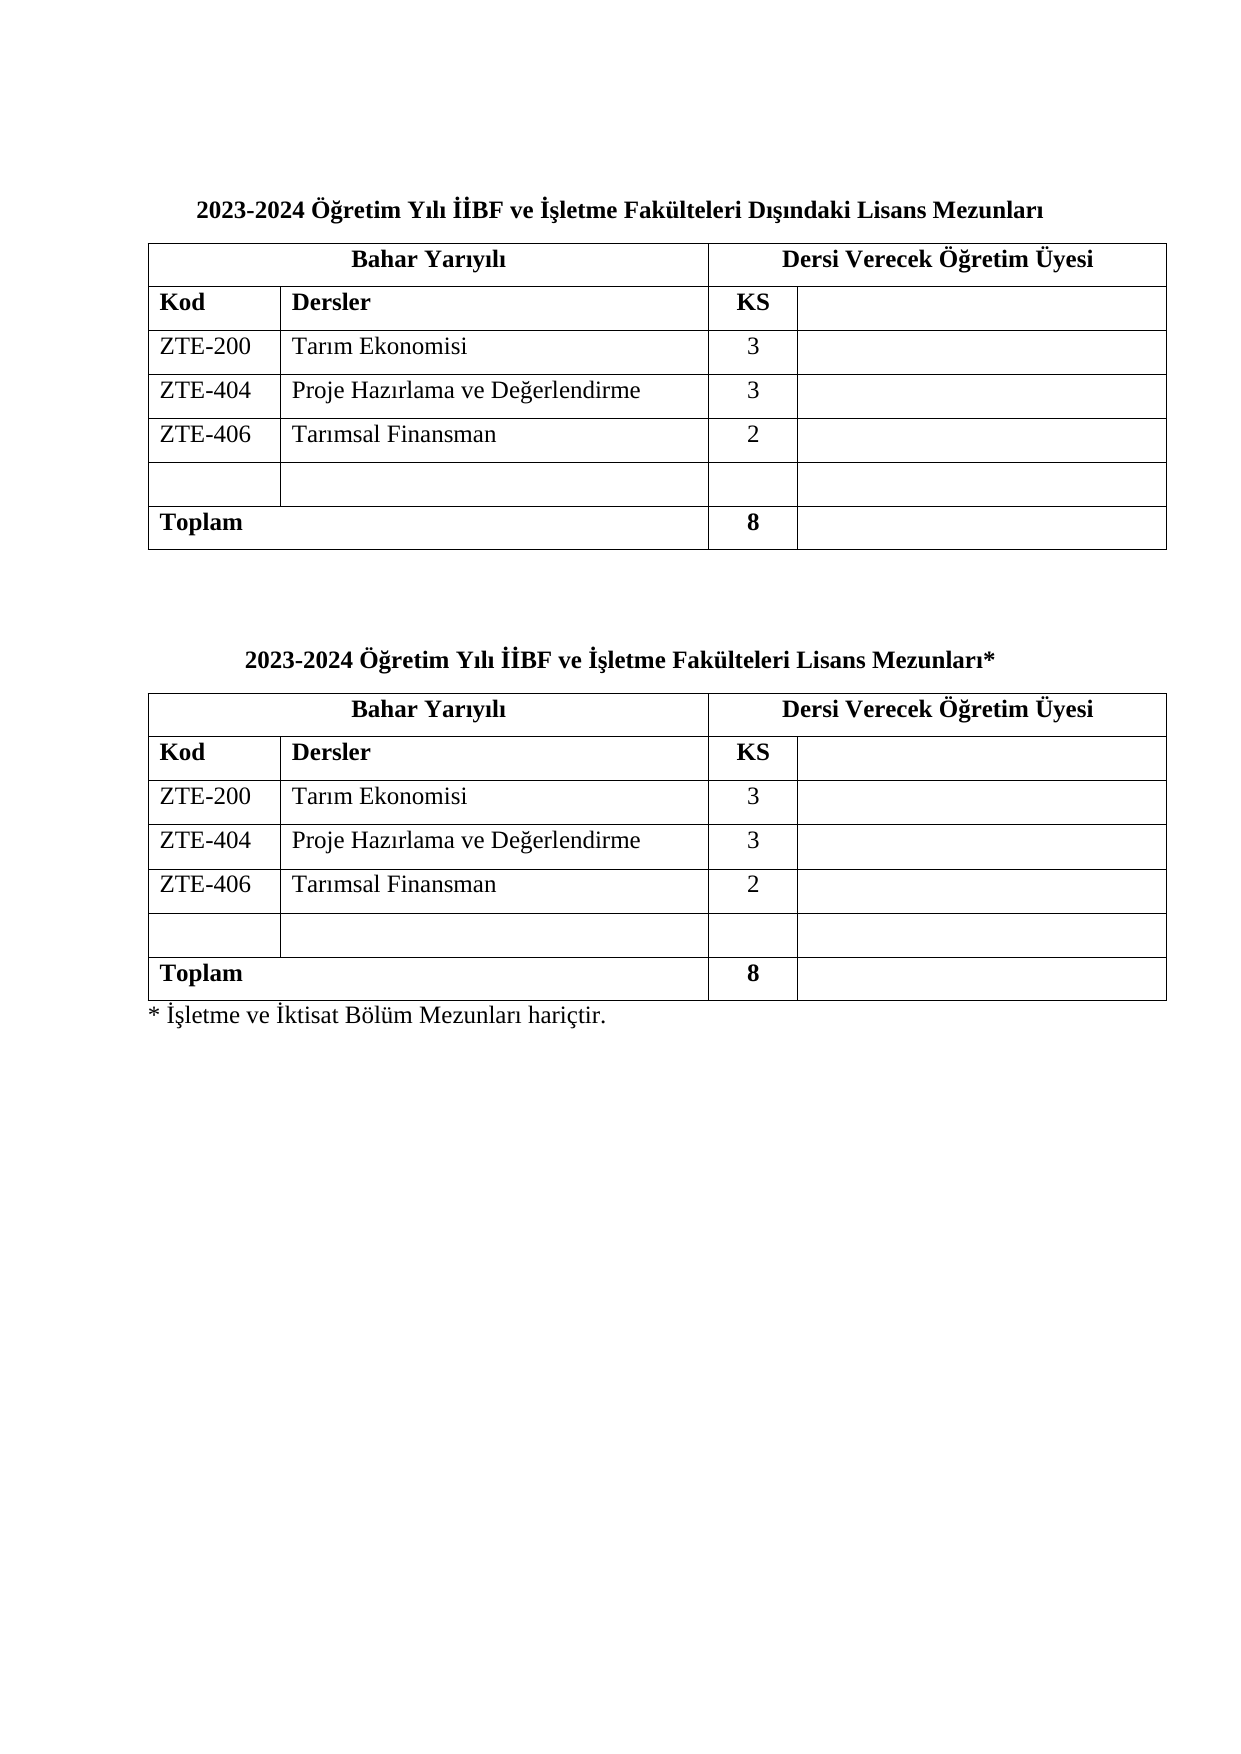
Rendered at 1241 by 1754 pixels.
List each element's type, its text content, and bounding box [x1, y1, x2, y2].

table_cell [709, 463, 797, 506]
table_cell ZTE-200 [149, 781, 280, 824]
table_cell ZTE-200 [149, 331, 280, 374]
table_cell [149, 914, 280, 957]
table_cell [709, 914, 797, 957]
table_header Bahar Yarıyılı [149, 694, 708, 736]
table_cell 8 [709, 507, 797, 549]
table_cell [281, 914, 708, 957]
table_cell 3 [709, 375, 797, 418]
table_cell [798, 419, 1166, 462]
table_cell Toplam [149, 958, 708, 999]
table_cell ZTE-406 [149, 870, 280, 912]
table_cell [798, 375, 1166, 418]
table_cell 3 [709, 825, 797, 868]
table_cell [798, 958, 1166, 999]
table_cell KS [709, 737, 797, 780]
table_header Bahar Yarıyılı [149, 244, 708, 286]
table_cell ZTE-404 [149, 825, 280, 868]
table_cell 8 [709, 958, 797, 999]
table_cell Proje Hazırlama ve Değerlendirme [281, 825, 708, 868]
table_cell Dersler [281, 287, 708, 330]
text * İşletme ve İktisat Bölüm Mezunları hariçtir. [148, 1001, 1093, 1029]
table_cell [798, 870, 1166, 912]
table_cell [798, 507, 1166, 549]
table_cell [798, 825, 1166, 868]
table_cell 3 [709, 331, 797, 374]
table_cell Kod [149, 737, 280, 780]
table_cell [281, 463, 708, 506]
table_cell Toplam [149, 507, 708, 549]
table_cell 3 [709, 781, 797, 824]
table_cell KS [709, 287, 797, 330]
table_cell Kod [149, 287, 280, 330]
table_cell [798, 331, 1166, 374]
table_cell [798, 737, 1166, 780]
table_cell 2 [709, 870, 797, 912]
table_cell ZTE-406 [149, 419, 280, 462]
table_cell [798, 781, 1166, 824]
table_cell [798, 287, 1166, 330]
table_cell Tarım Ekonomisi [281, 331, 708, 374]
table_cell Dersler [281, 737, 708, 780]
text 2023-2024 Öğretim Yılı İİBF ve İşletme Fakülteleri Dışındaki Lisans Mezunları [148, 195, 1093, 224]
table_cell [149, 463, 280, 506]
table_cell [798, 914, 1166, 957]
table_cell 2 [709, 419, 797, 462]
table_cell Tarımsal Finansman [281, 419, 708, 462]
table_header Dersi Verecek Öğretim Üyesi [709, 694, 1166, 736]
table_cell Tarım Ekonomisi [281, 781, 708, 824]
table_cell ZTE-404 [149, 375, 280, 418]
table_header Dersi Verecek Öğretim Üyesi [709, 244, 1166, 286]
table_cell Proje Hazırlama ve Değerlendirme [281, 375, 708, 418]
table_cell [798, 463, 1166, 506]
table_cell Tarımsal Finansman [281, 870, 708, 912]
text 2023-2024 Öğretim Yılı İİBF ve İşletme Fakülteleri Lisans Mezunları* [148, 646, 1093, 674]
